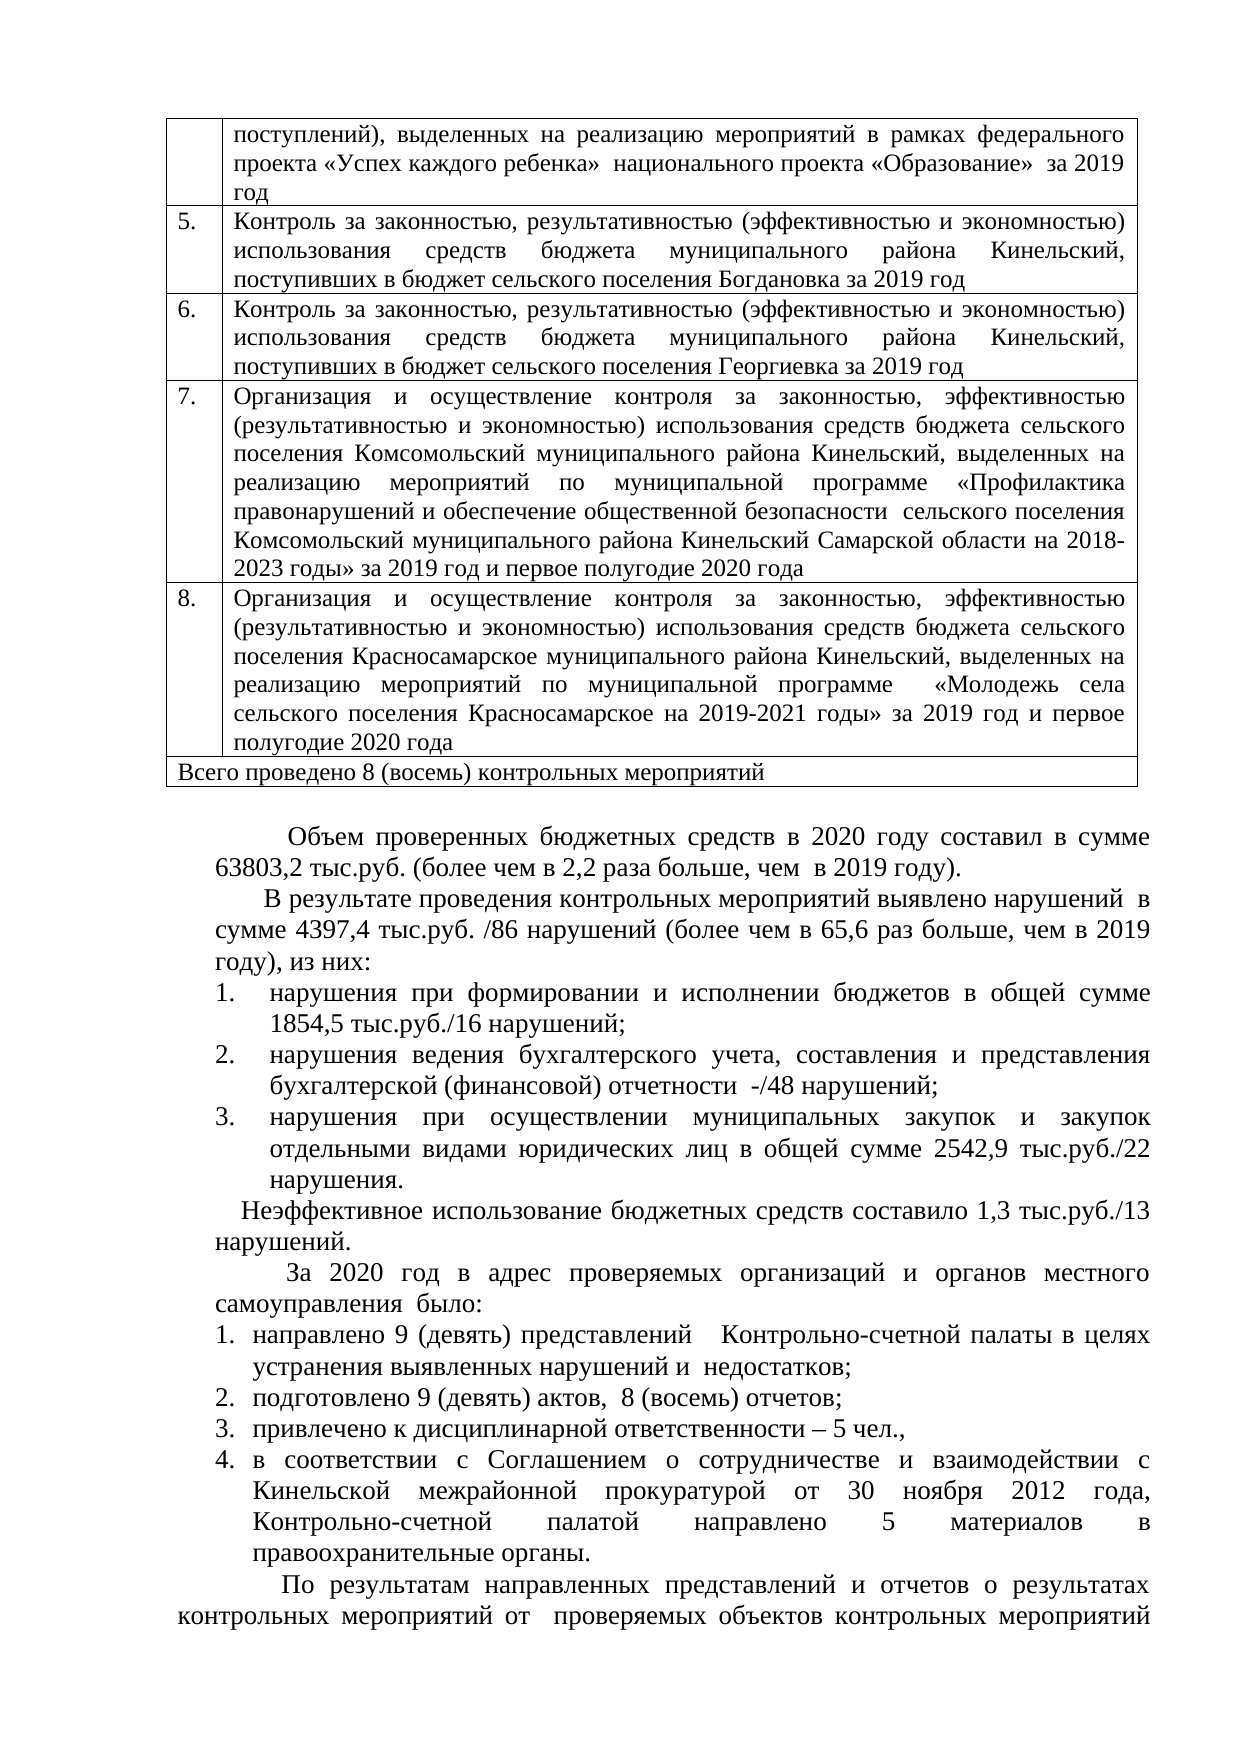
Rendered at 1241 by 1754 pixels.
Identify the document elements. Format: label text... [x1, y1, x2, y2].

list привлечено к дисциплинарной ответственности – 5 чел., [215, 1412, 1152, 1443]
text В результате проведения контрольных мероприятий выявлено нарушений в сумме 4397,4 тыс.руб. /86 нарушений (более чем в 65,6 раз больше, чем в 2019 году), из них: [215, 882, 1152, 976]
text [177, 1568, 1152, 1630]
table_cell 8. [167, 583, 222, 756]
table_cell 5. [167, 206, 222, 293]
list нарушения ведения бухгалтерского учета, составления и представления бухгалтерской (финансовой) отчетности -/48 нарушений; [215, 1038, 1152, 1101]
table_cell Контроль за законностью, результативностью (эффективностью и экономностью) использования средств бюджета муниципального района Кинельский, поступивших в бюджет сельского поселения Георгиевка за 2019 год [223, 294, 1137, 380]
table_cell Контроль за законностью, результативностью (эффективностью и экономностью) использования средств бюджета муниципального района Кинельский, поступивших в бюджет сельского поселения Богдановка за 2019 год [223, 206, 1137, 293]
text Объем проверенных бюджетных средств в 2020 году составил в сумме 63803,2 тыс.руб. (более чем в 2,2 раза больше, чем в 2019 году). [215, 820, 1152, 882]
table_cell Организация и осуществление контроля за законностью, эффективностью (результативностью и экономностью) использования средств бюджета сельского поселения Комсомольский муниципального района Кинельский, выделенных на реализацию мероприятий по муниципальной программе «Профилактика правонарушений и обеспечение общественной безопасности сельского поселения Комсомольский муниципального района Кинельский Самарской области на 2018-2023 годы» за 2019 год и первое полугодие 2020 года [223, 381, 1137, 582]
table_cell 6. [167, 294, 222, 380]
list нарушения при осуществлении муниципальных закупок и закупок отдельными видами юридических лиц в общей сумме 2542,9 тыс.руб./22 нарушения. [215, 1101, 1152, 1194]
table_cell 7. [167, 381, 222, 582]
list в соответствии с Соглашением о сотрудничестве и взаимодействии с Кинельской межрайонной прокуратурой от 30 ноября 2012 года, Контрольно-счетной палатой направлено 5 материалов в правоохранительные органы. [215, 1443, 1152, 1568]
table_cell 4. [167, 119, 222, 205]
text Неэффективное использование бюджетных средств составило 1,3 тыс.руб./13 нарушений. [215, 1194, 1152, 1256]
list нарушения при формировании и исполнении бюджетов в общей сумме 1854,5 тыс.руб./16 нарушений; [215, 976, 1152, 1038]
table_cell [223, 119, 1137, 205]
list направлено 9 (девять) представлений Контрольно-счетной палаты в целях устранения выявленных нарушений и недостатков; [215, 1318, 1152, 1381]
table_cell Организация и осуществление контроля за законностью, эффективностью (результативностью и экономностью) использования средств бюджета сельского поселения Красносамарское муниципального района Кинельский, выделенных на реализацию мероприятий по муниципальной программе «Молодежь села сельского поселения Красносамарское на 2019-2021 годы» за 2019 год и первое полугодие 2020 года [223, 583, 1137, 756]
text За 2020 год в адрес проверяемых организаций и органов местного самоуправления было: [215, 1256, 1152, 1318]
list подготовлено 9 (девять) актов, 8 (восемь) отчетов; [215, 1381, 1152, 1412]
table_cell Всего проведено 8 (восемь) контрольных мероприятий [167, 757, 1137, 786]
